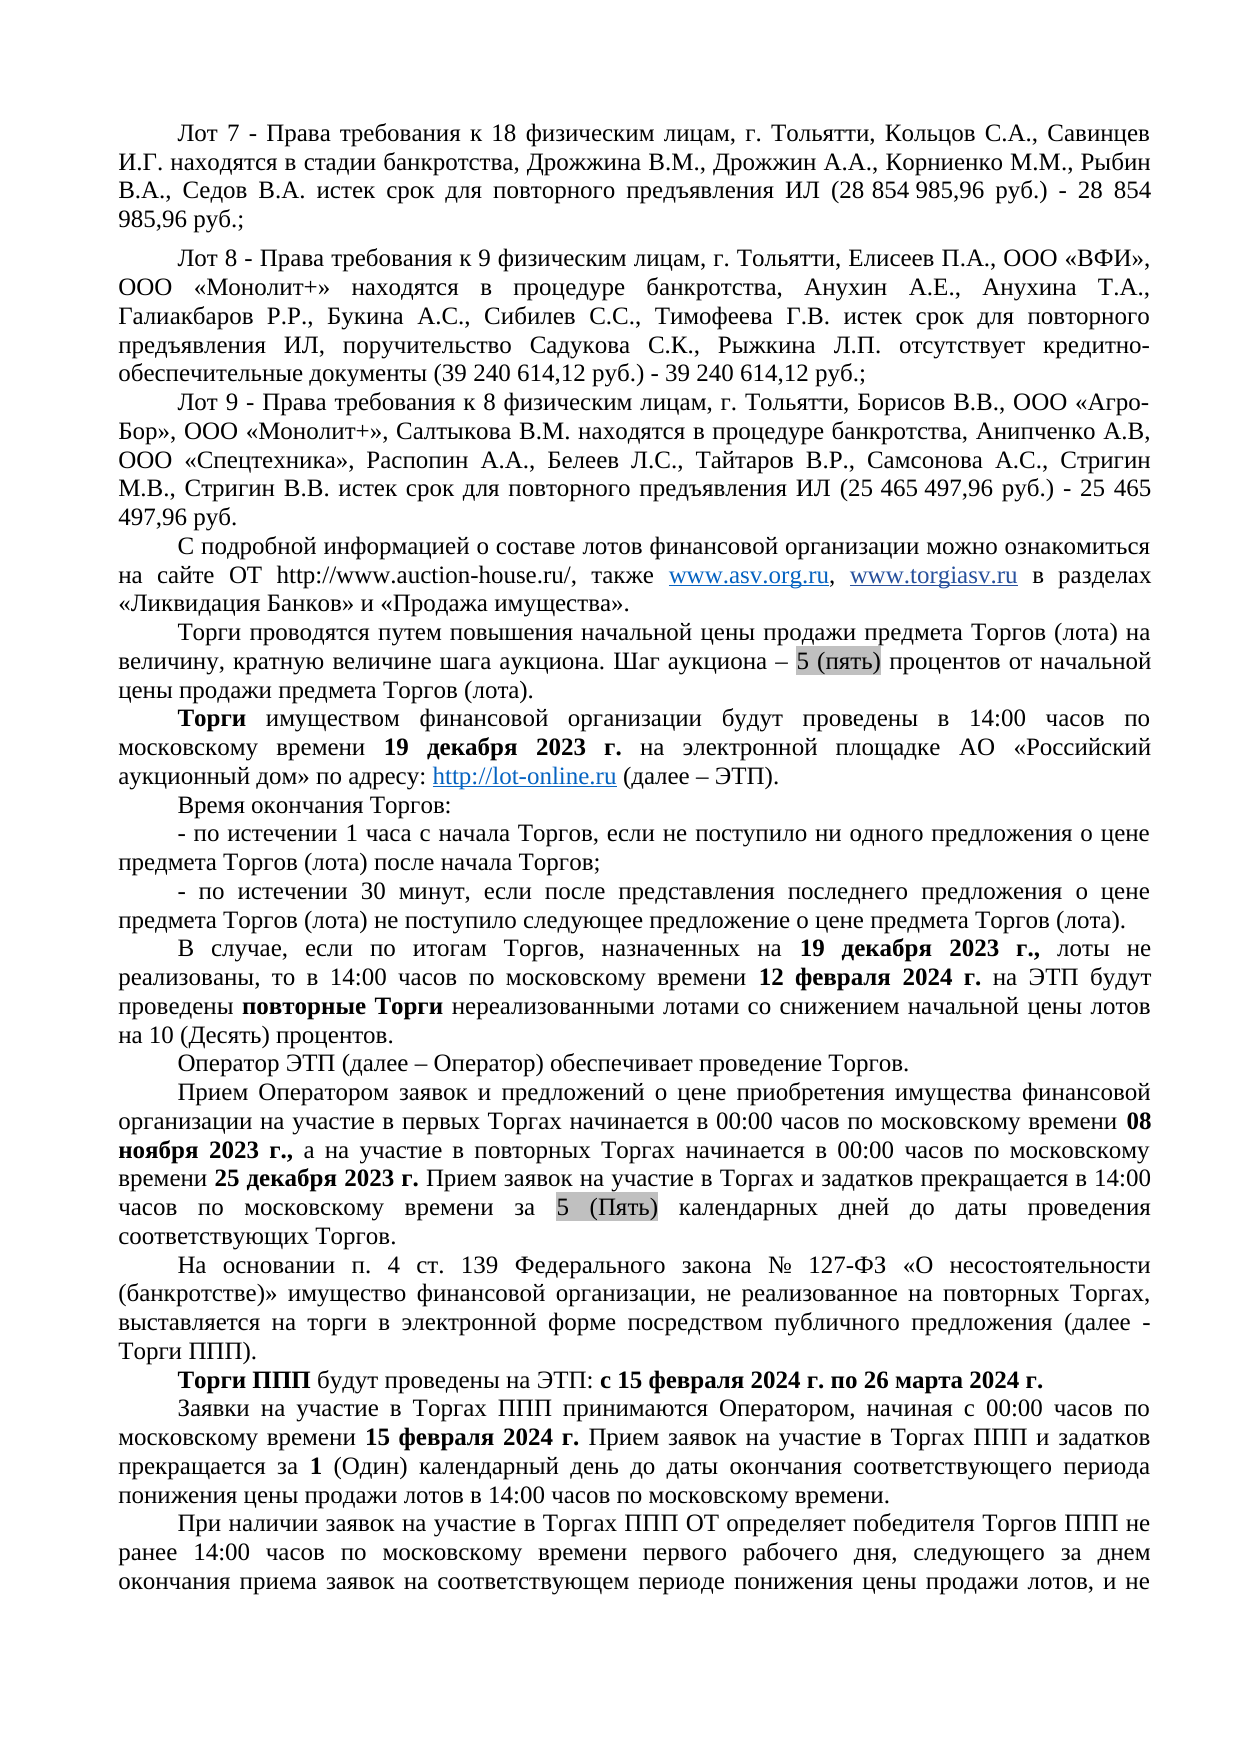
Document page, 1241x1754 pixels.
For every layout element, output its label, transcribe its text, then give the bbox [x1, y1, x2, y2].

text - по истечении 30 минут, если после представления последнего предложения о цене предмета Торгов (лота) не поступило следующее предложение о цене предмета Торгов (лота). [118, 876, 1151, 933]
text Торги ППП будут проведены на ЭТП: с 15 февраля 2024 г. по 26 марта 2024 г. [118, 1365, 311, 1393]
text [118, 1508, 1151, 1595]
text Оператор ЭТП (далее – Оператор) обеспечивает проведение Торгов. [118, 1048, 1151, 1077]
text С подробной информацией о составе лотов финансовой организации можно ознакомиться на сайте ОТ http://www.auction-house.ru/, также www.asv.org.ru, www.torgiasv.ru в разделах «Ликвидация Банков» и «Продажа имущества». [118, 531, 1151, 617]
text Лот 9 - Права требования к 8 физическим лицам, г. Тольятти, Борисов В.В., ООО «Агро-Бор», ООО «Монолит+», Салтыкова В.М. находятся в процедуре банкротства, Анипченко А.В, ООО «Спецтехника», Распопин А.А., Белеев Л.С., Тайтаров В.Р., Самсонова А.С., Стригин М.В., Стригин В.В. истек срок для повторного предъявления ИЛ (25 465 497,96 руб.) - 25 465 497,96 руб. [118, 387, 1151, 531]
text В случае, если по итогам Торгов, назначенных на 19 декабря 2023 г., лоты не реализованы, то в 14:00 часов по московскому времени 12 февраля 2024 г. на ЭТП будут проведены повторные Торги нереализованными лотами со снижением начальной цены лотов на 10 (Десять) процентов. [118, 933, 1151, 1048]
text Прием Оператором заявок и предложений о цене приобретения имущества финансовой организации на участие в первых Торгах начинается в 00:00 часов по московскому времени 08 ноября 2023 г., а на участие в повторных Торгах начинается в 00:00 часов по московскому времени 25 декабря 2023 г. Прием заявок на участие в Торгах и задатков прекращается в 14:00 часов по московскому времени за 5 (Пять) календарных дней до даты проведения соответствующих Торгов. [118, 1077, 1151, 1250]
text Заявки на участие в Торгах ППП принимаются Оператором, начиная с 00:00 часов по московскому времени 15 февраля 2024 г. Прием заявок на участие в Торгах ППП и задатков прекращается за 1 (Один) календарный день до даты окончания соответствующего периода понижения цены продажи лотов в 14:00 часов по московскому времени. [118, 1393, 1151, 1508]
text Лот 8 - Права требования к 9 физическим лицам, г. Тольятти, Елисеев П.А., ООО «ВФИ», ООО «Монолит+» находятся в процедуре банкротства, Анухин А.Е., Анухина Т.А., Галиакбаров Р.Р., Букина А.С., Сибилев С.С., Тимофеева Г.В. истек срок для повторного предъявления ИЛ, поручительство Садукова С.К., Рыжкина Л.П. отсутствует кредитно-обеспечительные документы (39 240 614,12 руб.) - 39 240 614,12 руб.; [118, 243, 1151, 387]
text Торги ППП будут проведены на ЭТП: с 15 февраля 2024 г. по 26 марта 2024 г. [600, 1365, 1151, 1393]
text Торги имуществом финансовой организации будут проведены в 14:00 часов по московскому времени 19 декабря 2023 г. на электронной площадке АО «Российский аукционный дом» по адресу: http://lot-online.ru (далее – ЭТП). [118, 703, 1151, 790]
text На основании п. 4 ст. 139 Федерального закона № 127-ФЗ «О несостоятельности (банкротстве)» имущество финансовой организации, не реализованное на повторных Торгах, выставляется на торги в электронной форме посредством публичного предложения (далее - Торги ППП). [118, 1250, 1151, 1365]
text - по истечении 1 часа с начала Торгов, если не поступило ни одного предложения о цене предмета Торгов (лота) после начала Торгов; [118, 818, 1151, 876]
text Время окончания Торгов: [118, 790, 1151, 818]
text Торги проводятся путем повышения начальной цены продажи предмета Торгов (лота) на величину, кратную величине шага аукциона. Шаг аукциона – 5 (пять) процентов от начальной цены продажи предмета Торгов (лота). [118, 617, 1151, 703]
text Лот 7 - Права требования к 18 физическим лицам, г. Тольятти, Кольцов С.А., Савинцев И.Г. находятся в стадии банкротства, Дрожжина В.М., Дрожжин А.А., Корниенко М.М., Рыбин В.А., Седов В.А. истек срок для повторного предъявления ИЛ (28 854 985,96 руб.) - 28 854 985,96 руб.; [118, 118, 1151, 233]
